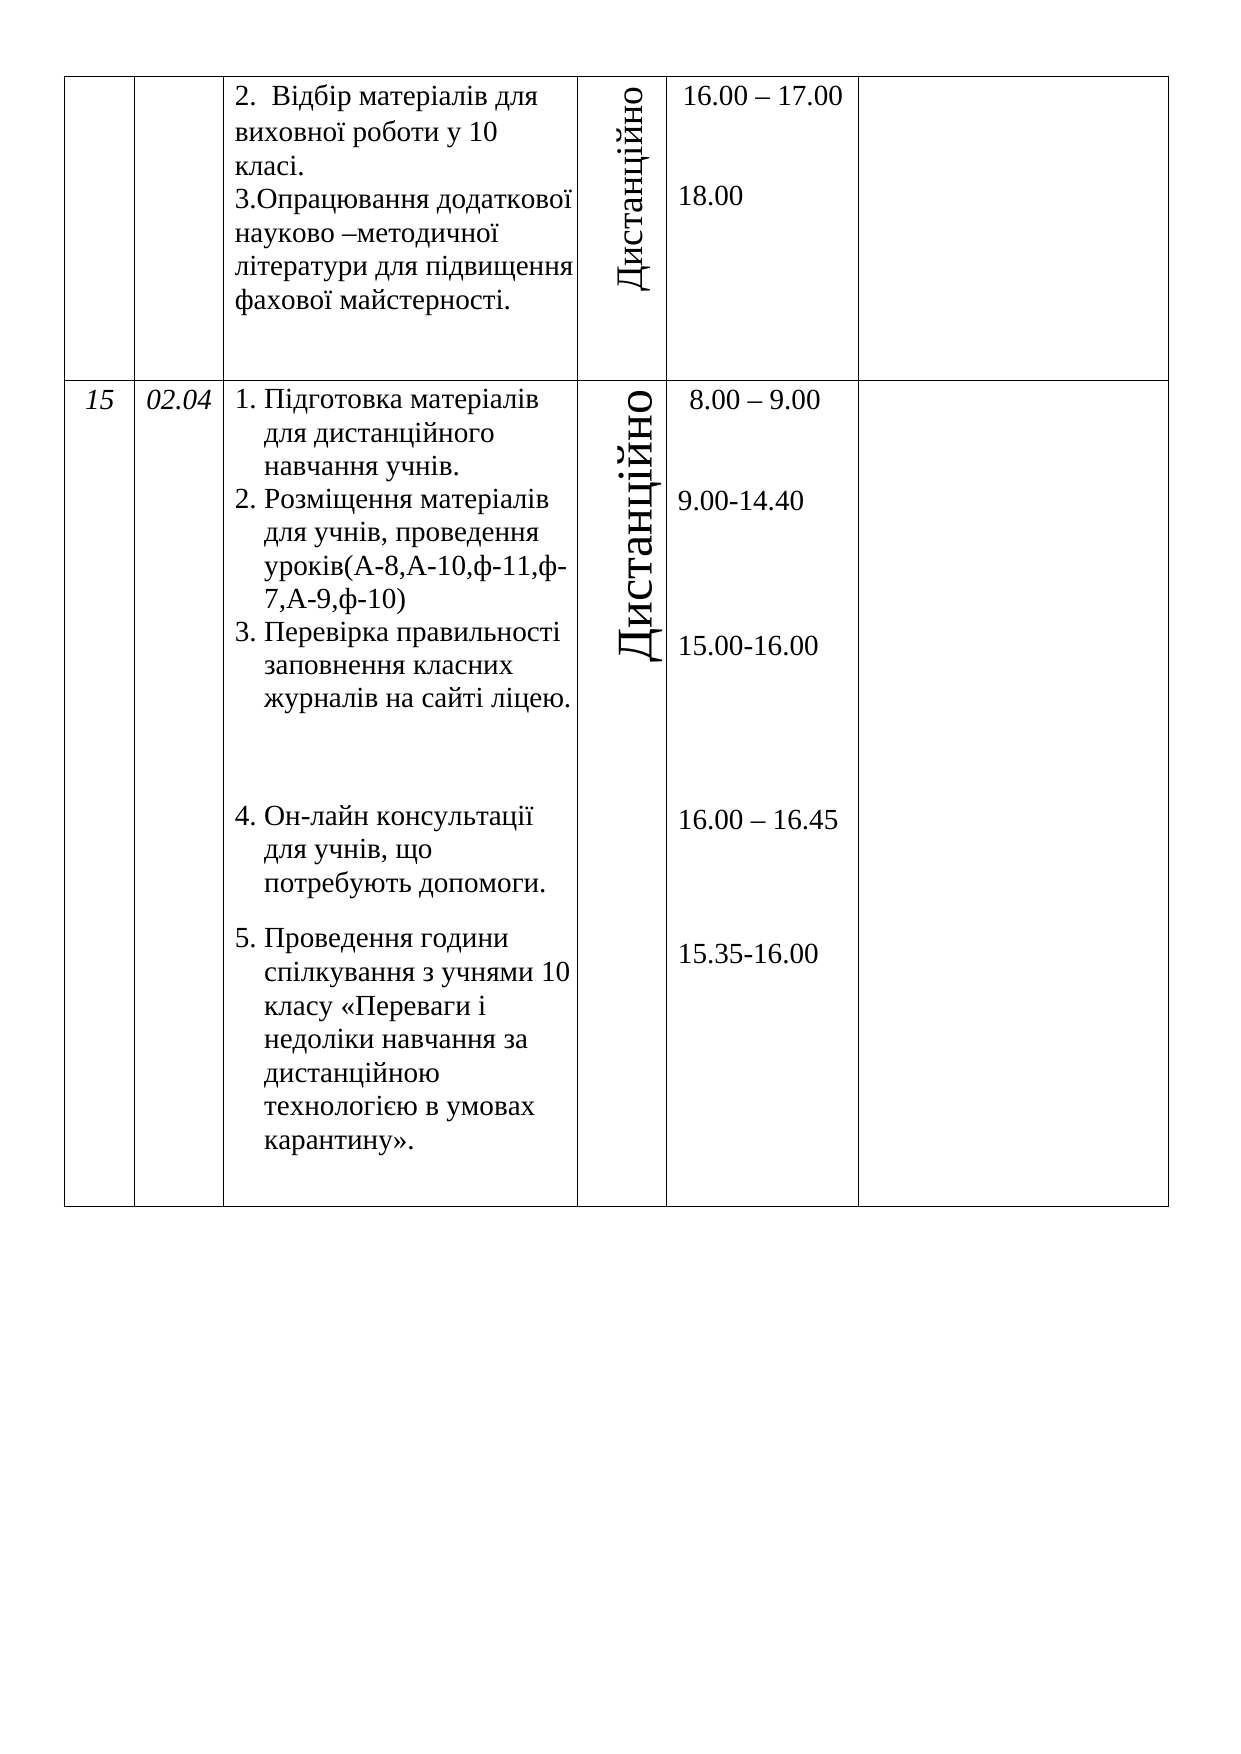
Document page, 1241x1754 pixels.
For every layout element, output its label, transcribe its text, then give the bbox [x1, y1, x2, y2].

table_cell Відбір матеріалів для виховної роботи у 10 класі. 3.Опрацювання додаткової науково –методичної літератури для підвищення фахової майстерності. [224, 77, 577, 380]
table_cell Підготовка матеріалів для дистанційного навчання учнів. Розміщення матеріалів для учнів, проведення уроків(А-8,А-10,ф-11,ф-7,А-9,ф-10) Перевірка правильності заповнення класних журналів на сайті ліцею. Он-лайн консультації для учнів, що потребують допомоги. Проведення години спілкування з учнями 10 класу «Переваги і недоліки навчання за дистанційною технологією в умовах карантину». [224, 381, 577, 1206]
table_cell 15 [65, 381, 134, 1206]
table_cell [65, 77, 134, 380]
table_cell [578, 77, 666, 380]
table_cell [859, 381, 1168, 1206]
table_cell 02.04 [135, 381, 223, 1206]
table_cell [135, 77, 223, 380]
table_cell [859, 77, 1168, 380]
table_cell 16.00 – 17.00 18.00 [667, 77, 858, 380]
table_cell 8.00 – 9.00 9.00-14.40 15.00-16.00 16.00 – 16.45 15.35-16.00 [667, 381, 858, 1206]
table_cell [578, 381, 666, 1206]
